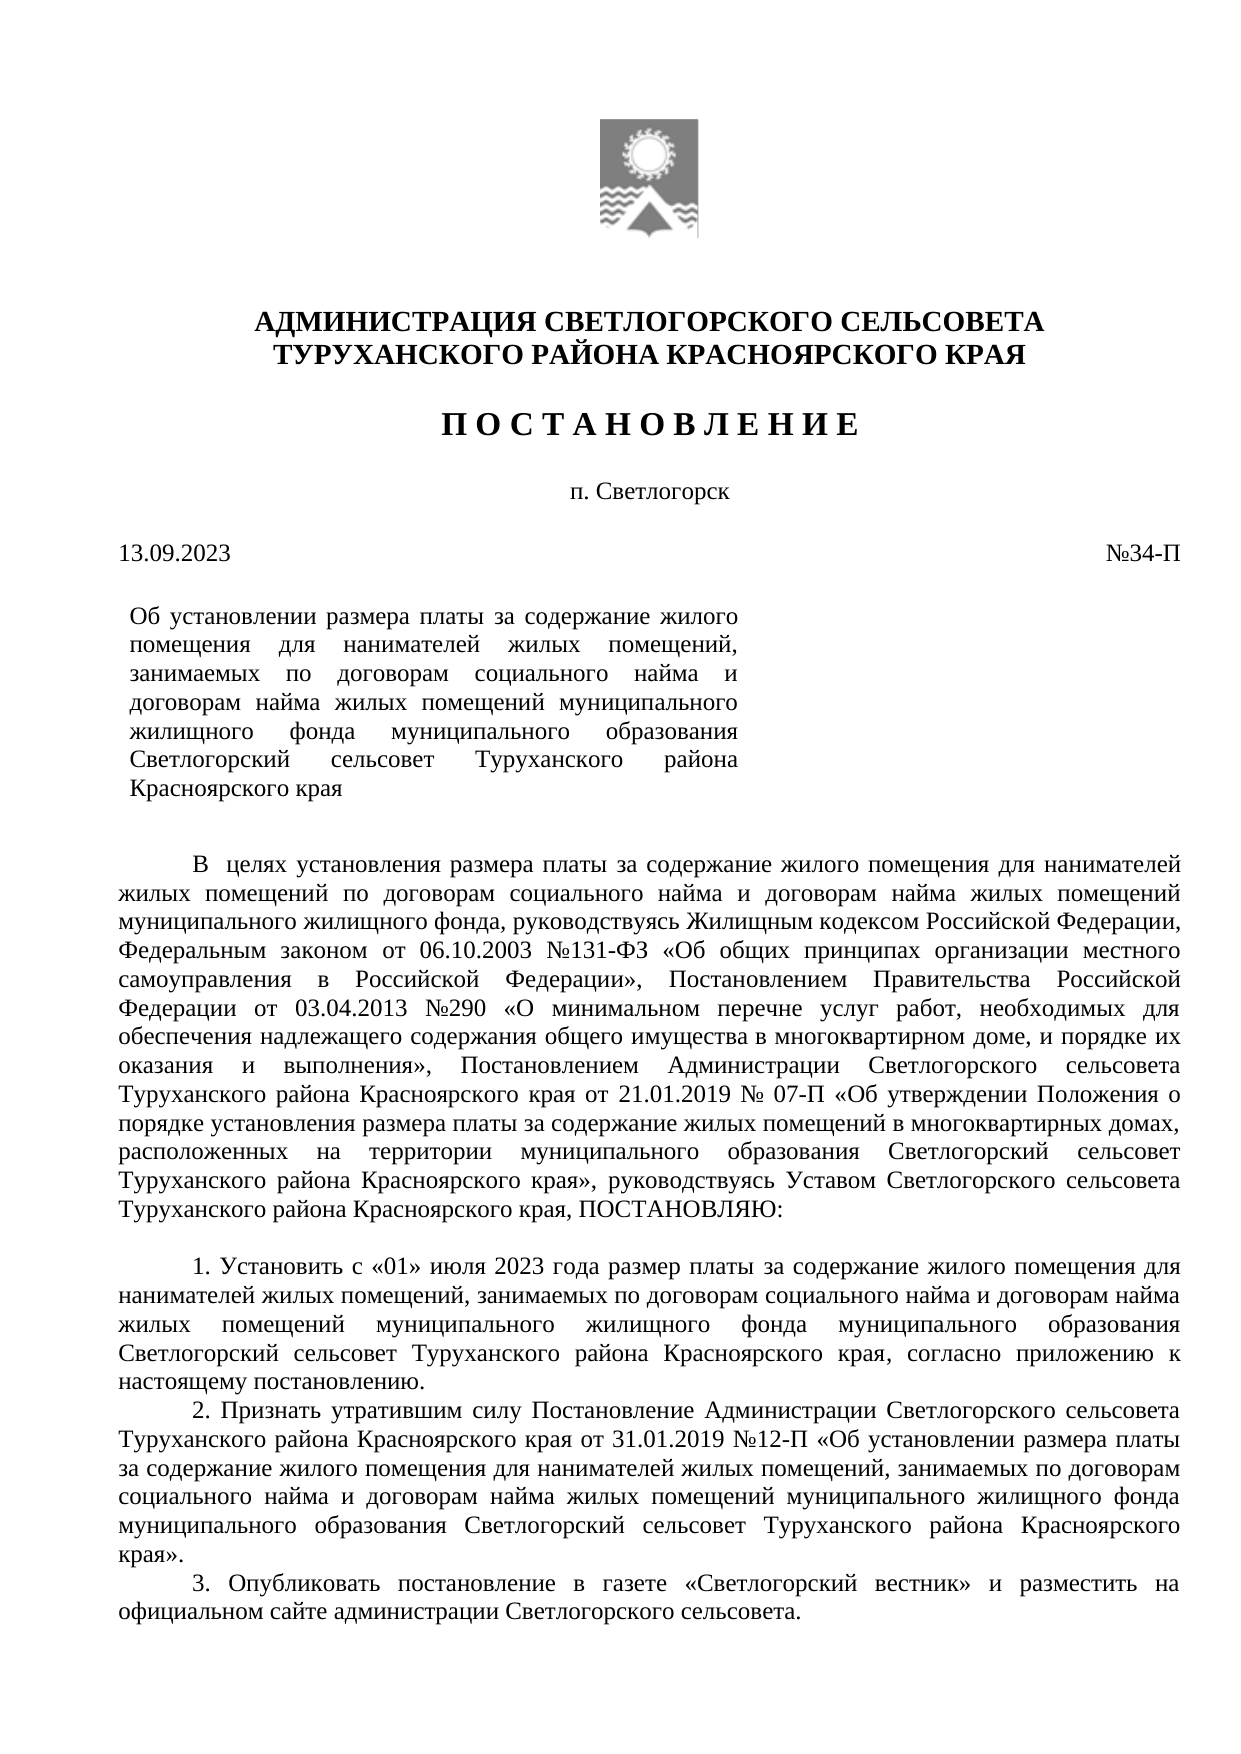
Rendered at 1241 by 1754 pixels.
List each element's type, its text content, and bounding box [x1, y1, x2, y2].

text п. Светлогорск [118, 476, 1181, 505]
text П О С Т А Н О В Л Е Н И Е [118, 404, 1181, 443]
text 2. Признать утратившим силу Постановление Администрации Светлогорского сельсовета Туруханского района Красноярского края от 31.01.2019 №12-П «Об установлении размера платы за содержание жилого помещения для нанимателей жилых помещений, занимаемых по договорам социального найма и договорам найма жилых помещений муниципального жилищного фонда муниципального образования Светлогорский сельсовет Туруханского района Красноярского края». [118, 1395, 1181, 1568]
table_header Об установлении размера платы за содержание жилого помещения для нанимателей жилых помещений, занимаемых по договорам социального найма и договорам найма жилых помещений муниципального жилищного фонда муниципального образования Светлогорский сельсовет Туруханского района Красноярского края [118, 601, 749, 802]
text АДМИНИСТРАЦИЯ СВЕТЛОГОРСКОГО СЕЛЬСОВЕТА [118, 304, 1181, 337]
text 1. Установить с «01» июля 2023 года размер платы за содержание жилого помещения для нанимателей жилых помещений, занимаемых по договорам социального найма и договорам найма жилых помещений муниципального жилищного фонда муниципального образования Светлогорский сельсовет Туруханского района Красноярского края, согласно приложению к настоящему постановлению. [118, 1251, 1181, 1395]
text В целях установления размера платы за содержание жилого помещения для нанимателей жилых помещений по договорам социального найма и договорам найма жилых помещений муниципального жилищного фонда, руководствуясь Жилищным кодексом Российской Федерации, Федеральным законом от 06.10.2003 №131-ФЗ «Об общих принципах организации местного самоуправления в Российской Федерации», Постановлением Правительства Российской Федерации от 03.04.2013 №290 «О минимальном перечне услуг работ, необходимых для обеспечения надлежащего содержания общего имущества в многоквартирном доме, и порядке их оказания и выполнения», Постановлением Администрации Светлогорского сельсовета Туруханского района Красноярского края от 21.01.2019 № 07-П «Об утверждении Положения о порядке установления размера платы за содержание жилых помещений в многоквартирных домах, расположенных на территории муниципального образования Светлогорский сельсовет Туруханского района Красноярского края», руководствуясь Уставом Светлогорского сельсовета Туруханского района Красноярского края, ПОСТАНОВЛЯЮ: [118, 849, 1181, 1223]
picture [600, 118, 700, 238]
text 13.09.2023 №34-П [118, 538, 1181, 567]
text 3. Опубликовать постановление в газете «Светлогорский вестник» и разместить на официальном сайте администрации Светлогорского сельсовета. [118, 1568, 1181, 1625]
text ТУРУХАНСКОГО РАЙОНА КРАСНОЯРСКОГО КРАЯ [118, 337, 1181, 371]
